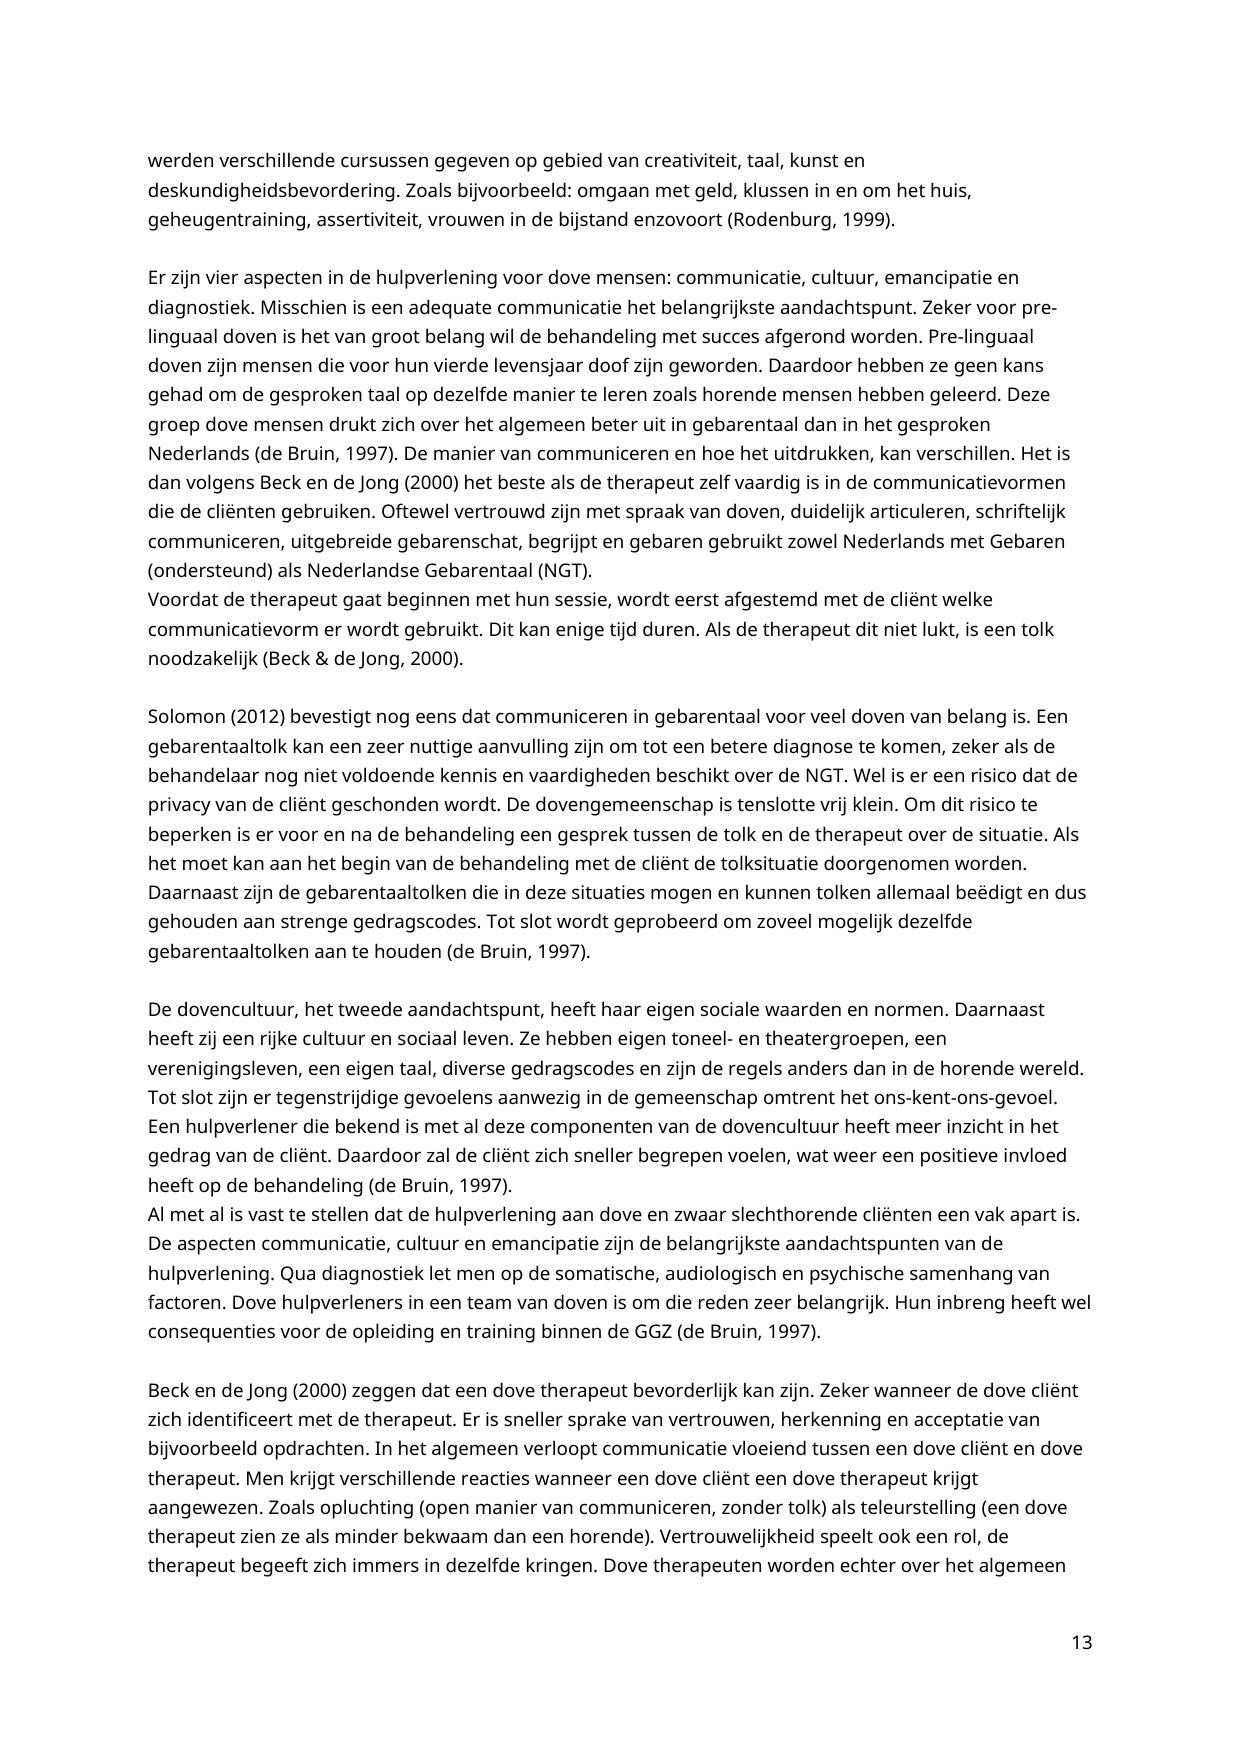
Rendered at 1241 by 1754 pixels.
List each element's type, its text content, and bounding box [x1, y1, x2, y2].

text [148, 1377, 1093, 1578]
text Voordat de therapeut gaat beginnen met hun sessie, wordt eerst afgestemd met de cliënt welke communicatievorm er wordt gebruikt. Dit kan enige tijd duren. Als de therapeut dit niet lukt, is een tolk noodzakelijk (Beck & de Jong, 2000). [148, 587, 1093, 671]
text Er zijn vier aspecten in de hulpverlening voor dove mensen: communicatie, cultuur, emancipatie en diagnostiek. Misschien is een adequate communicatie het belangrijkste aandachtspunt. Zeker voor pre-linguaal doven is het van groot belang wil de behandeling met succes afgerond worden. Pre-linguaal doven zijn mensen die voor hun vierde levensjaar doof zijn geworden. Daardoor hebben ze geen kans gehad om de gesproken taal op dezelfde manier te leren zoals horende mensen hebben geleerd. Deze groep dove mensen drukt zich over het algemeen beter uit in gebarentaal dan in het gesproken Nederlands (de Bruin, 1997). De manier van communiceren en hoe het uitdrukken, kan verschillen. Het is dan volgens Beck en de Jong (2000) het beste als de therapeut zelf vaardig is in de communicatievormen die de cliënten gebruiken. Oftewel vertrouwd zijn met spraak van doven, duidelijk articuleren, schriftelijk communiceren, uitgebreide gebarenschat, begrijpt en gebaren gebruikt zowel Nederlands met Gebaren (ondersteund) als Nederlandse Gebarentaal (NGT). [148, 265, 1093, 583]
text De dovencultuur, het tweede aandachtspunt, heeft haar eigen sociale waarden en normen. Daarnaast heeft zij een rijke cultuur en sociaal leven. Ze hebben eigen toneel- en theatergroepen, een verenigingsleven, een eigen taal, diverse gedragscodes en zijn de regels anders dan in de horende wereld. Tot slot zijn er tegenstrijdige gevoelens aanwezig in de gemeenschap omtrent het ons-kent-ons-gevoel. Een hulpverlener die bekend is met al deze componenten van de dovencultuur heeft meer inzicht in het gedrag van de cliënt. Daardoor zal de cliënt zich sneller begrepen voelen, wat weer een positieve invloed heeft op de behandeling (de Bruin, 1997). [148, 996, 1093, 1198]
text Al met al is vast te stellen dat de hulpverlening aan dove en zwaar slechthorende cliënten een vak apart is. De aspecten communicatie, cultuur en emancipatie zijn de belangrijkste aandachtspunten van de hulpverlening. Qua diagnostiek let men op de somatische, audiologisch en psychische samenhang van factoren. Dove hulpverleners in een team van doven is om die reden zeer belangrijk. Hun inbreng heeft wel consequenties voor de opleiding en training binnen de GGZ (de Bruin, 1997). [148, 1201, 1093, 1344]
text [148, 148, 1093, 232]
text Solomon (2012) bevestigt nog eens dat communiceren in gebarentaal voor veel doven van belang is. Een gebarentaaltolk kan een zeer nuttige aanvulling zijn om tot een betere diagnose te komen, zeker als de behandelaar nog niet voldoende kennis en vaardigheden beschikt over de NGT. Wel is er een risico dat de privacy van de cliënt geschonden wordt. De dovengemeenschap is tenslotte vrij klein. Om dit risico te beperken is er voor en na de behandeling een gesprek tussen de tolk en de therapeut over de situatie. Als het moet kan aan het begin van de behandeling met de cliënt de tolksituatie doorgenomen worden. Daarnaast zijn de gebarentaaltolken die in deze situaties mogen en kunnen tolken allemaal beëdigt en dus gehouden aan strenge gedragscodes. Tot slot wordt geprobeerd om zoveel mogelijk dezelfde gebarentaaltolken aan te houden (de Bruin, 1997). [148, 704, 1093, 963]
